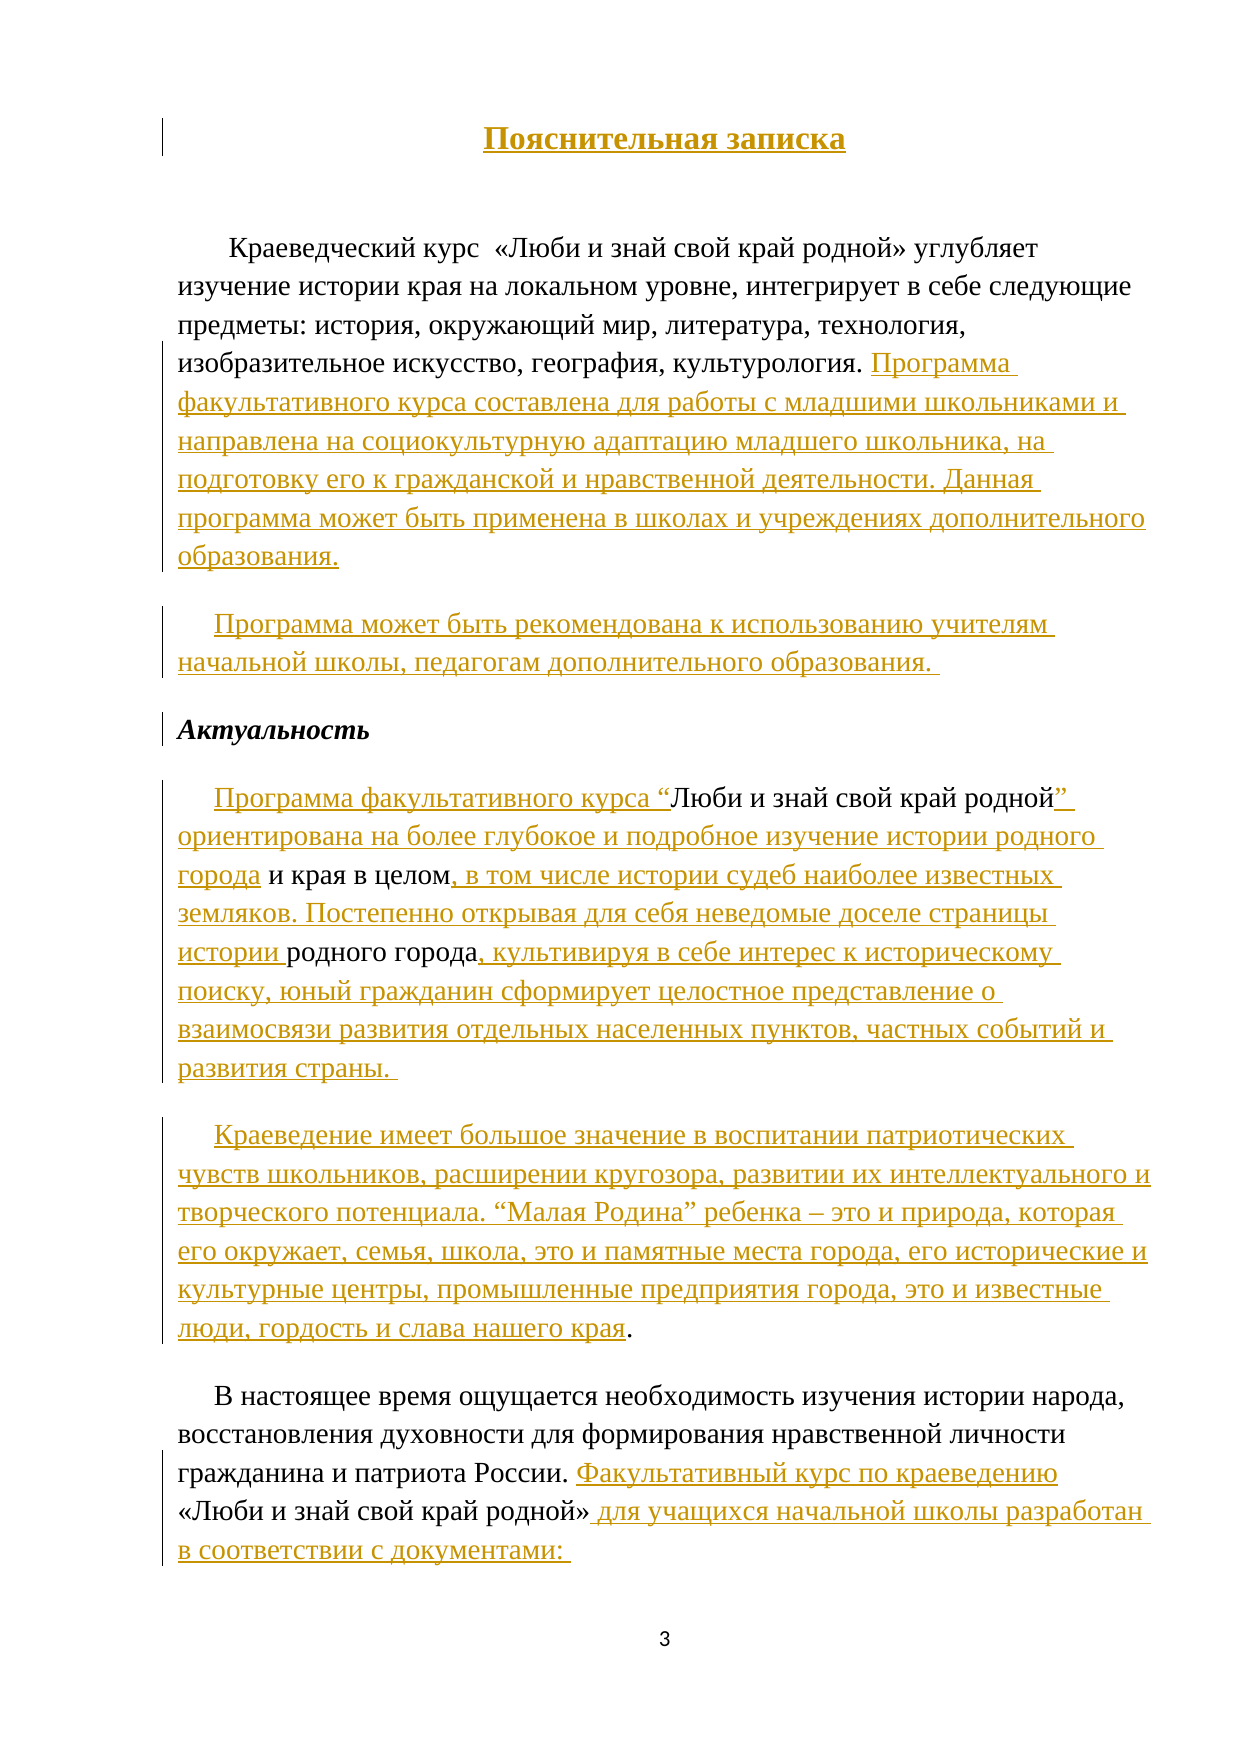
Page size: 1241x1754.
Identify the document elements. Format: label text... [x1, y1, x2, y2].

text Люби и знай свой край родной и края в целомродного города [177, 780, 1152, 1083]
text Краеведческий курс «Люби и знай свой край родной» углубляет изучение истории края на локальном уровне, интегрирует в себе следующие предметы: история, окружающий мир, литература, технология, изобразительное искусство, география, культурология. [177, 191, 1152, 572]
text В настоящее время ощущается необходимость изучения истории народа, восстановления духовности для формирования нравственной личности гражданина и патриота России. «Люби и знай свой край родной» [177, 1378, 1152, 1566]
text Актуальность [177, 712, 1152, 746]
text . [177, 1117, 1152, 1344]
